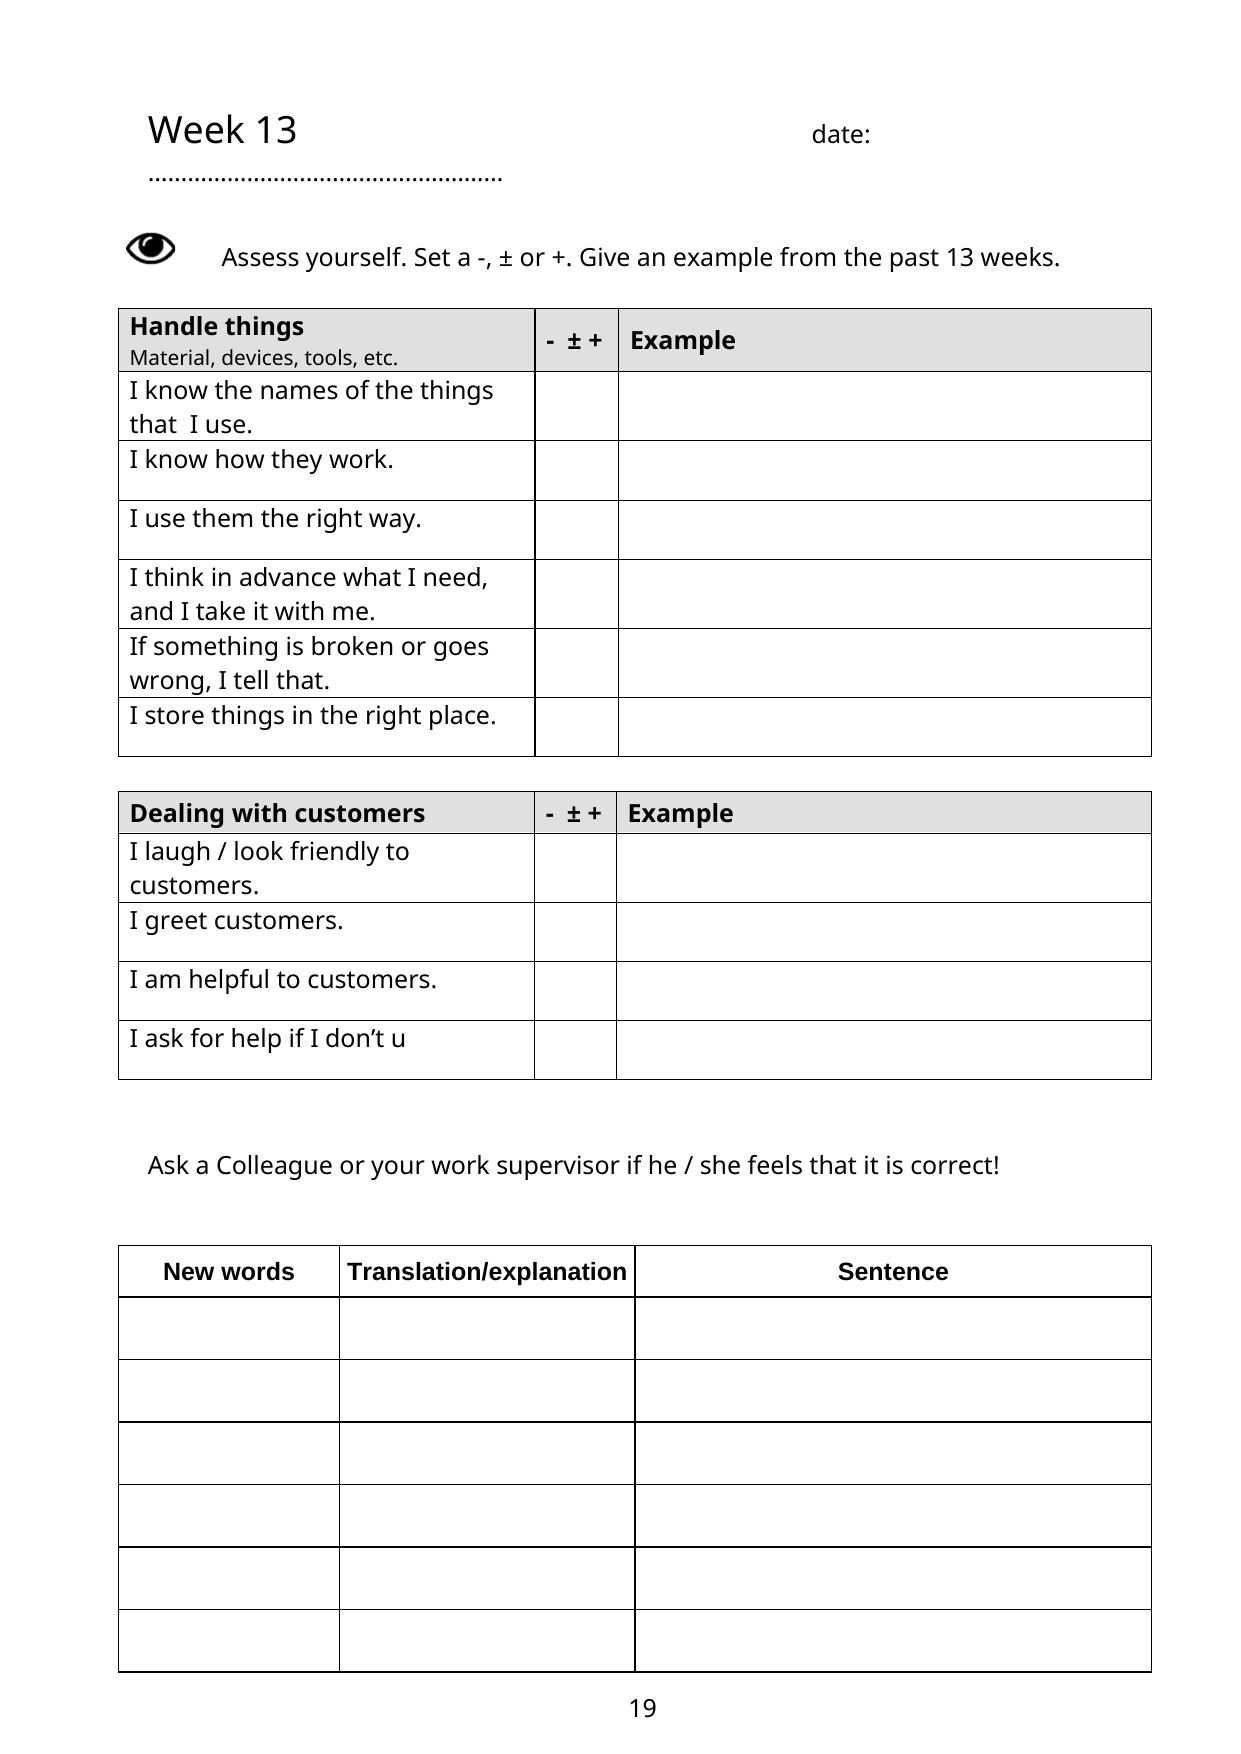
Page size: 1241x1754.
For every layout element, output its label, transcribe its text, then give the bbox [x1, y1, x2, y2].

table_cell [617, 1021, 1151, 1079]
table_cell I ask for help if I don’t u [119, 1021, 534, 1079]
table_cell If something is broken or goes wrong, I tell that. [119, 629, 534, 697]
table_cell [340, 1360, 634, 1421]
table_cell [636, 1485, 1151, 1546]
table_cell [535, 834, 616, 902]
table_cell [119, 1485, 339, 1546]
table_header Translation/explanation [340, 1246, 634, 1296]
table_cell [340, 1610, 634, 1671]
table_cell I know the names of the things that I use. [119, 372, 534, 440]
table_cell [619, 629, 1151, 697]
table_cell [119, 1360, 339, 1421]
table_cell [636, 1423, 1151, 1484]
text Ask a Colleague or your work supervisor if he / she feels that it is correct! [148, 1148, 1148, 1182]
table_cell [617, 962, 1151, 1020]
table_cell [535, 1021, 616, 1079]
table_header New words [119, 1246, 339, 1296]
table_cell [340, 1423, 634, 1484]
table_cell I think in advance what I need, and I take it with me. [119, 560, 534, 628]
table_cell I use them the right way. [119, 501, 534, 558]
table_cell [619, 560, 1151, 628]
table_cell [536, 441, 618, 499]
table_cell [619, 501, 1151, 558]
picture [126, 224, 175, 273]
table_cell [636, 1610, 1151, 1671]
table_cell [119, 1423, 339, 1484]
table_cell [535, 962, 616, 1020]
table_cell I greet customers. [119, 903, 534, 961]
table_header Handle things Material, devices, tools, etc. [119, 309, 534, 371]
table_cell [536, 560, 618, 628]
table_header - ± + [535, 792, 616, 832]
table_header Sentence [636, 1246, 1151, 1296]
table_cell I am helpful to customers. [119, 962, 534, 1020]
table_cell [340, 1298, 634, 1359]
table_cell [536, 629, 618, 697]
table_cell [636, 1548, 1151, 1609]
table_cell [535, 903, 616, 961]
table_cell [536, 501, 618, 558]
table_cell [636, 1298, 1151, 1359]
table_cell [536, 698, 618, 756]
table_header Example [619, 309, 1151, 371]
table_cell [617, 834, 1151, 902]
table_cell [619, 698, 1151, 756]
table_cell I store things in the right place. [119, 698, 534, 756]
table_header Example [617, 792, 1151, 832]
table_cell [617, 903, 1151, 961]
table_cell I laugh / look friendly to customers. [119, 834, 534, 902]
table_cell [119, 1610, 339, 1671]
table_cell [636, 1360, 1151, 1421]
table_cell [340, 1485, 634, 1546]
table_cell [119, 1298, 339, 1359]
table_cell [619, 372, 1151, 440]
text Week 13 date: ……………………………………………… [148, 103, 1137, 188]
text Assess yourself. Set a -, ± or +. Give an example from the past 13 weeks. [148, 239, 1137, 274]
table_cell [119, 1548, 339, 1609]
table_header - ± + [536, 309, 618, 371]
table_cell [619, 441, 1151, 499]
table_header Dealing with customers [119, 792, 534, 832]
table_cell [536, 372, 618, 440]
table_cell [340, 1548, 634, 1609]
table_cell I know how they work. [119, 441, 534, 499]
